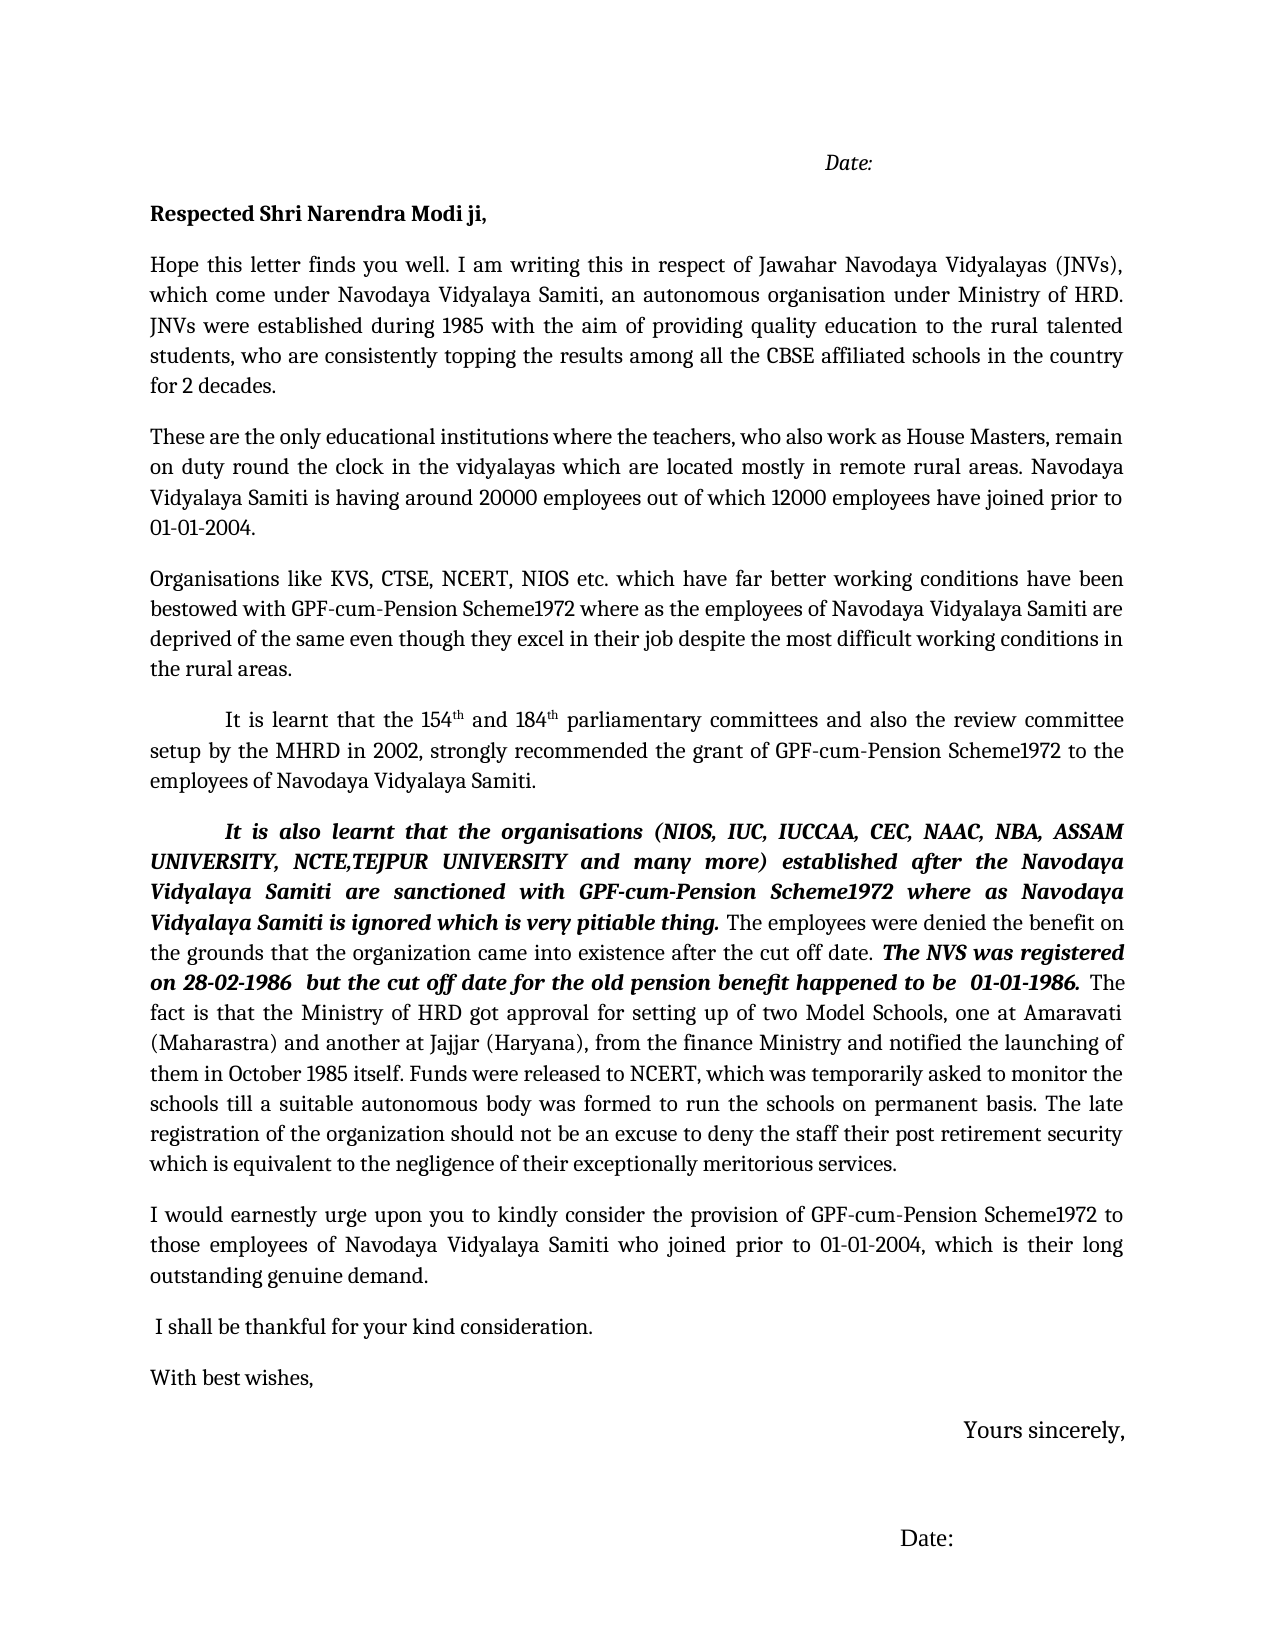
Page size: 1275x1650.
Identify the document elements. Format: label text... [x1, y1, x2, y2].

text Date: [750, 150, 1125, 176]
text With best wishes, [150, 1364, 1125, 1391]
text It is learnt that the 154th and 184th parliamentary committees and also the review committee setup by the MHRD in 2002, strongly recommended the grant of GPF-cum-Pension Scheme1972 to the employees of Navodaya Vidyalaya Samiti. [150, 707, 1125, 794]
text Date: [825, 1523, 1125, 1552]
text Organisations like KVS, CTSE, NCERT, NIOS etc. which have far better working conditions have been bestowed with GPF-cum-Pension Scheme1972 where as the employees of Navodaya Vidyalaya Samiti are deprived of the same even though they excel in their job despite the most difficult working conditions in the rural areas. [150, 566, 1125, 683]
text It is also learnt that the organisations (NIOS, IUC, IUCCAA, CEC, NAAC, NBA, ASSAM UNIVERSITY, NCTE,TEJPUR UNIVERSITY and many more) established after the Navodaya Vidyalaya Samiti are sanctioned with GPF-cum-Pension Scheme1972 where as Navodaya Vidyalaya Samiti is ignored which is very pitiable thing. The employees were denied the benefit on the grounds that the organization came into existence after the cut off date. The NVS was registered on 28-02-1986 but the cut off date for the old pension benefit happened to be 01-01-1986. The fact is that the Ministry of HRD got approval for setting up of two Model Schools, one at Amaravati (Maharastra) and another at Jajjar (Haryana), from the finance Ministry and notified the launching of them in October 1985 itself. Funds were released to NCERT, which was temporarily asked to monitor the schools till a suitable autonomous body was formed to run the schools on permanent basis. The late registration of the organization should not be an excuse to deny the staff their post retirement security which is equivalent to the negligence of their exceptionally meritorious services. [150, 819, 1125, 1177]
text I shall be thankful for your kind consideration. [150, 1313, 1125, 1340]
text Yours sincerely, [150, 1416, 1125, 1444]
text Hope this letter finds you well. I am writing this in respect of Jawahar Navodaya Vidyalayas (JNVs), which come under Navodaya Vidyalaya Samiti, an autonomous organisation under Ministry of HRD. JNVs were established during 1985 with the aim of providing quality education to the rural talented students, who are consistently topping the results among all the CBSE affiliated schools in the country for 2 decades. [150, 252, 1125, 399]
text Respected Shri Narendra Modi ji, [150, 201, 1125, 227]
text These are the only educational institutions where the teachers, who also work as House Masters, remain on duty round the clock in the vidyalayas which are located mostly in remote rural areas. Navodaya Vidyalaya Samiti is having around 20000 employees out of which 12000 employees have joined prior to 01-01-2004. [150, 424, 1125, 541]
text I would earnestly urge upon you to kindly consider the provision of GPF-cum-Pension Scheme1972 to those employees of Navodaya Vidyalaya Samiti who joined prior to 01-01-2004, which is their long outstanding genuine demand. [150, 1202, 1125, 1289]
